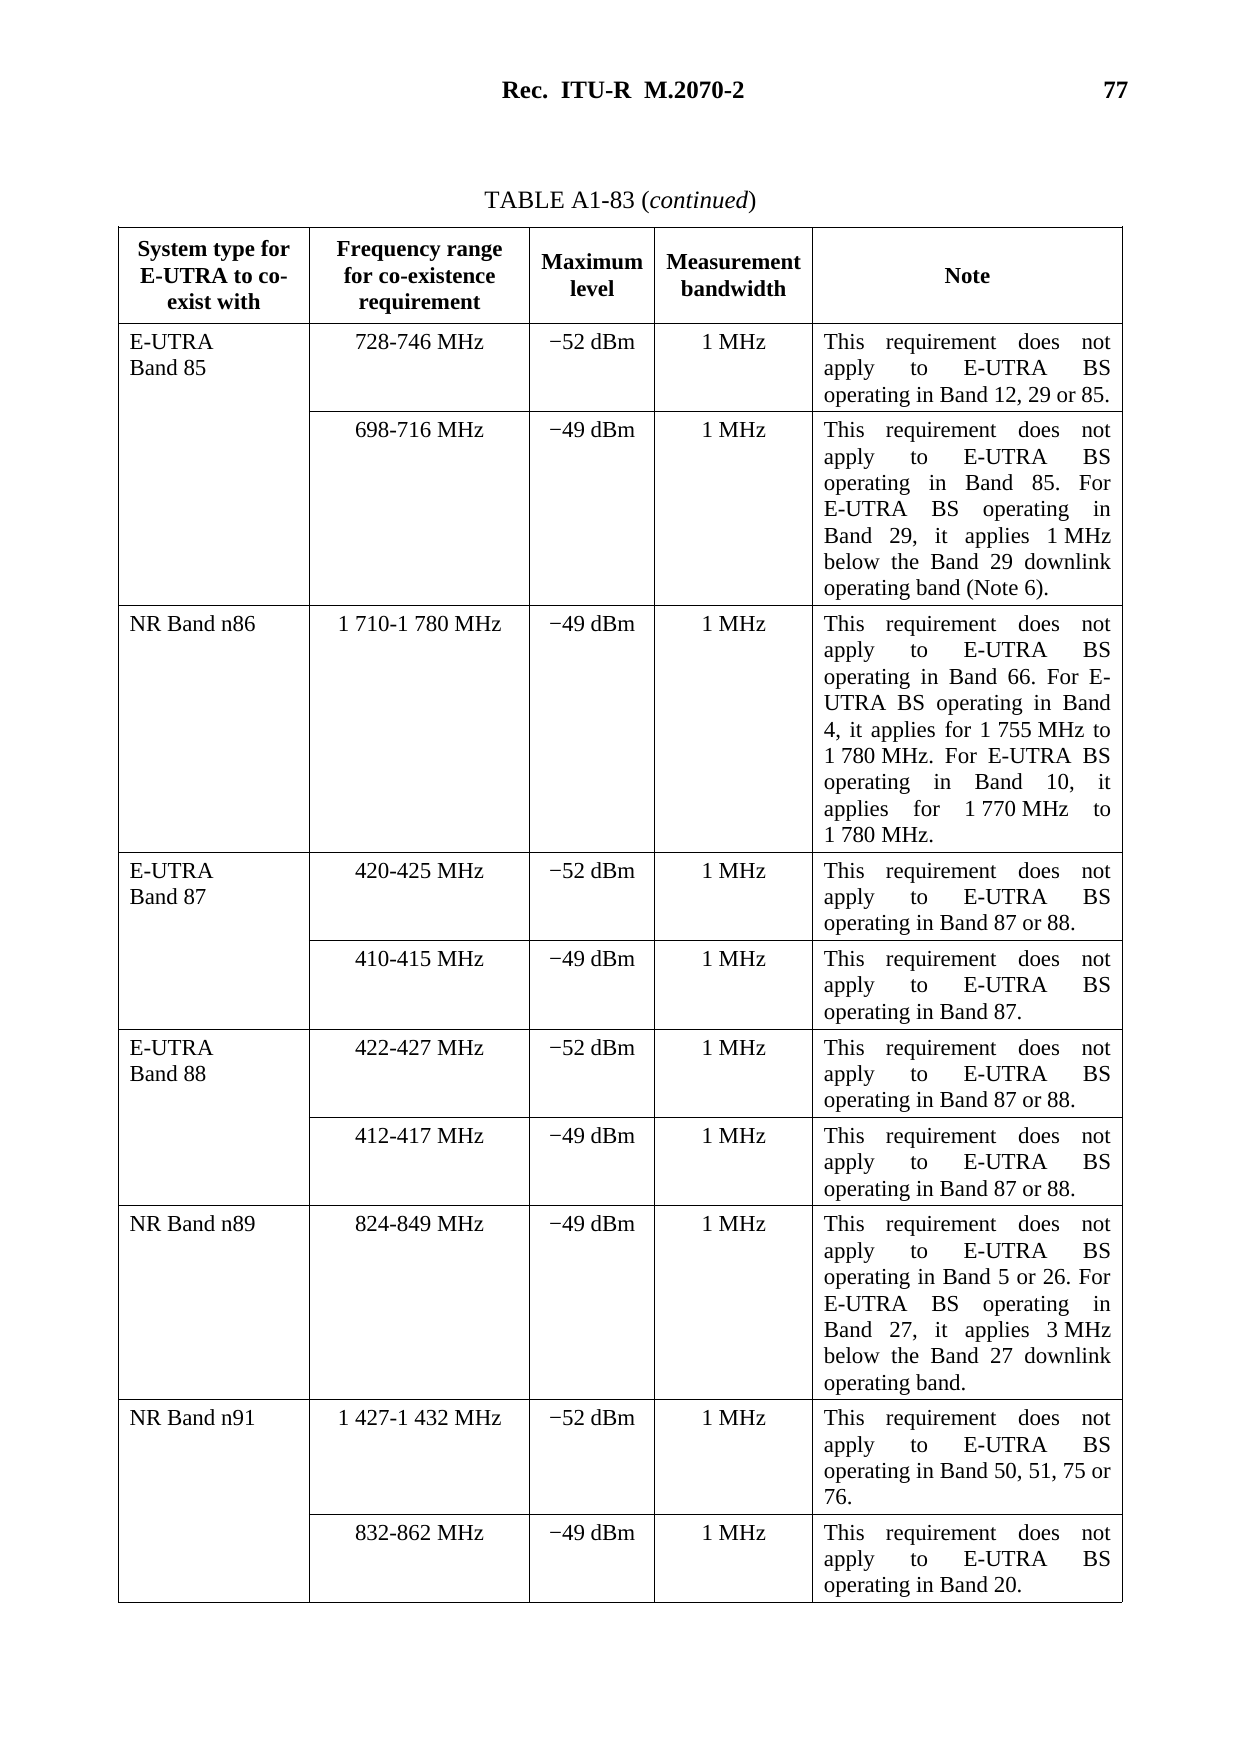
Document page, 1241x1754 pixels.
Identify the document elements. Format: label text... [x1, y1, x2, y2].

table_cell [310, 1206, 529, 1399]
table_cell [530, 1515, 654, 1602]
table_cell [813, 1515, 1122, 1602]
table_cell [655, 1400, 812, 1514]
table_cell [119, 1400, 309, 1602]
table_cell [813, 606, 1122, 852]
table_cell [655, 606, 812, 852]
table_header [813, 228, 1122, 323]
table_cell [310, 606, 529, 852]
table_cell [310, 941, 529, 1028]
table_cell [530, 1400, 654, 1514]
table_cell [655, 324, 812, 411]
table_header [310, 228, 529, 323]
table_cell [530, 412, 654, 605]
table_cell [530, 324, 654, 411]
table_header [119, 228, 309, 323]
text TABLE A1-83 (continued) [118, 185, 1122, 214]
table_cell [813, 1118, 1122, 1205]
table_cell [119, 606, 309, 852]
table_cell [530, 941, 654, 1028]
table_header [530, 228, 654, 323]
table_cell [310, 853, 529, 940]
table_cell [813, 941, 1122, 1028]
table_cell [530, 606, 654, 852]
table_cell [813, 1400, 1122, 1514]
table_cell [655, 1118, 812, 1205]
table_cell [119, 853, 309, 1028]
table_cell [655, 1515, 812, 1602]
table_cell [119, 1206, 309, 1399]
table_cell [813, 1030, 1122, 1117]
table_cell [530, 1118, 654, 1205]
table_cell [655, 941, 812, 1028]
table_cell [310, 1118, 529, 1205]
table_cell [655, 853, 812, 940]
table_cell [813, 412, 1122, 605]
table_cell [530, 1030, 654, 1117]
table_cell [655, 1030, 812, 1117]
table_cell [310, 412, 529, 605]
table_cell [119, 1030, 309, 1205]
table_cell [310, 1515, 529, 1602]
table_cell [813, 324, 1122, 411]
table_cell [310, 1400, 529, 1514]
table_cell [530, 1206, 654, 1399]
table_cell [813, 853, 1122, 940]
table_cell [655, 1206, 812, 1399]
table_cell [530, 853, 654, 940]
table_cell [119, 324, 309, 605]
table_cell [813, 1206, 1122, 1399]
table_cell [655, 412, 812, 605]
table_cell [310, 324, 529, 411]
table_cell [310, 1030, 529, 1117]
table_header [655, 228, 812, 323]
